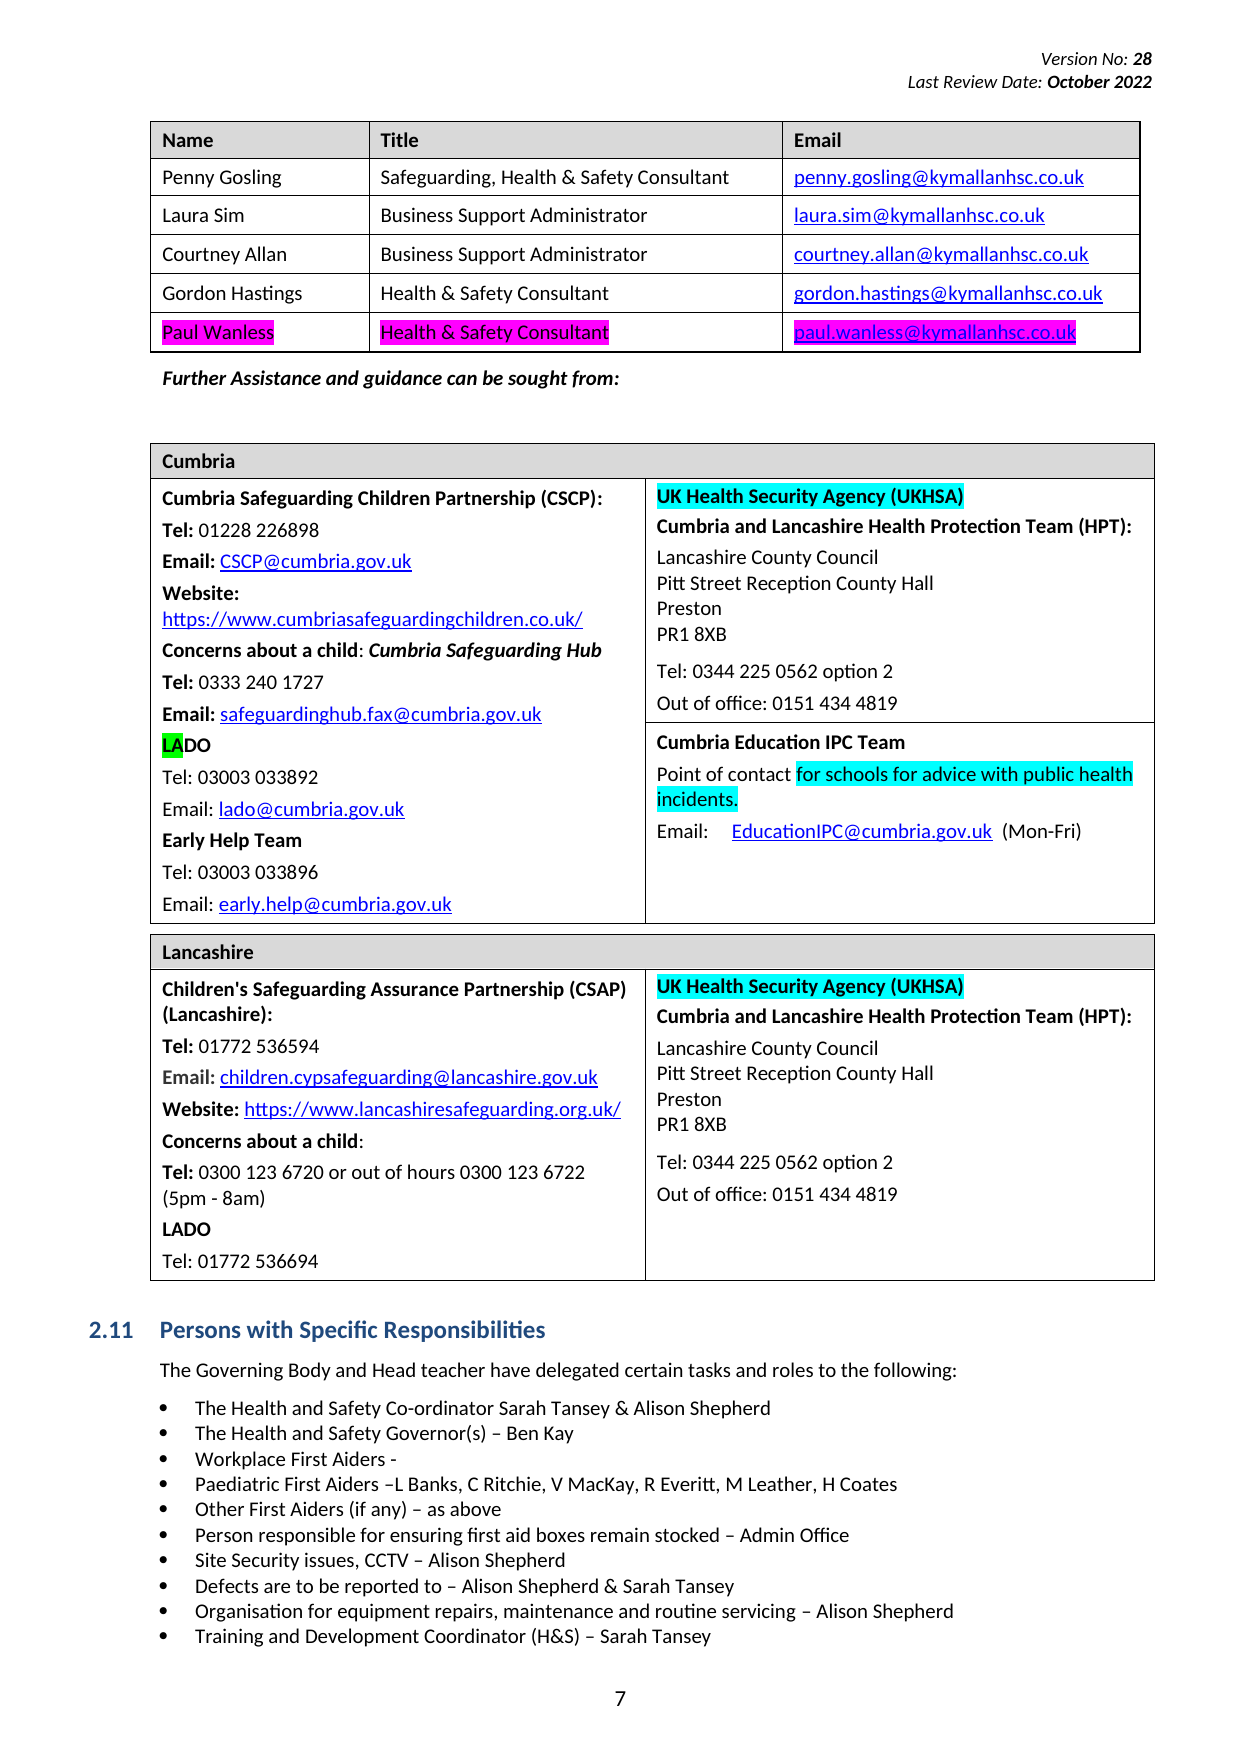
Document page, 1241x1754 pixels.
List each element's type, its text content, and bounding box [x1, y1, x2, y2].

table_header Email [783, 122, 1139, 158]
list The Health and Safety Co-ordinator Sarah Tansey & Alison Shepherd [159, 1395, 1152, 1420]
table_cell Business Support Administrator [370, 235, 782, 273]
table_cell Gordon Hastings [151, 274, 369, 312]
table_cell Cumbria Education IPC Team Point of contact for schools for advice with public health incidents. Email: EducationIPC@cumbria.gov.uk (Mon-Fri) [646, 723, 1154, 922]
list Site Security issues, CCTV – Alison Shepherd [159, 1547, 1152, 1573]
text The Governing Body and Head teacher have delegated certain tasks and roles to the following: [89, 1357, 1152, 1382]
table_cell penny.gosling@kymallanhsc.co.uk [783, 159, 1139, 195]
subtitle Persons with Specific Responsibilities [89, 1314, 1152, 1344]
list Workplace First Aiders - [159, 1446, 1152, 1471]
list Defects are to be reported to – Alison Shepherd & Sarah Tansey [159, 1573, 1152, 1598]
list Paediatric First Aiders –L Banks, C Ritchie, V MacKay, R Everitt, M Leather, H Coates [159, 1471, 1152, 1497]
list Person responsible for ensuring first aid boxes remain stocked – Admin Office [159, 1522, 1152, 1547]
table_header Title [370, 122, 782, 158]
table_cell Health & Safety Consultant [370, 274, 782, 312]
table_cell paul.wanless@kymallanhsc.co.uk [783, 313, 1139, 351]
table_cell courtney.allan@kymallanhsc.co.uk [783, 235, 1139, 273]
subtitle Further Assistance and guidance can be sought from: [162, 365, 1152, 390]
list Organisation for equipment repairs, maintenance and routine servicing – Alison Shepherd [159, 1598, 1152, 1624]
table_cell UK Health Security Agency (UKHSA) Cumbria and Lancashire Health Protection Team (HPT): Lancashire County Council Pitt Street Reception County Hall Preston PR1 8XB Tel: 0344 225 0562 option 2 Out of office: 0151 434 4819 [646, 479, 1154, 722]
table_cell Laura Sim [151, 196, 369, 234]
table_cell UK Health Security Agency (UKHSA) Cumbria and Lancashire Health Protection Team (HPT): Lancashire County Council Pitt Street Reception County Hall Preston PR1 8XB Tel: 0344 225 0562 option 2 Out of office: 0151 434 4819 [646, 970, 1154, 1280]
list The Health and Safety Governor(s) – Ben Kay [159, 1420, 1152, 1446]
table_cell Paul Wanless [151, 313, 369, 351]
table_cell Cumbria Safeguarding Children Partnership (CSCP): Tel: 01228 226898 Email: CSCP@cumbria.gov.uk Website: https://www.cumbriasafeguardingchildren.co.uk/ Concerns about a child: Cumbria Safeguarding Hub Tel: 0333 240 1727 Email: safeguardinghub.fax@cumbria.gov.uk LADO Tel: 03003 033892 Email: lado@cumbria.gov.uk Early Help Team Tel: 03003 033896 Email: early.help@cumbria.gov.uk [151, 479, 645, 922]
table_cell gordon.hastings@kymallanhsc.co.uk [783, 274, 1139, 312]
table_header Cumbria [151, 444, 1154, 478]
table_cell Business Support Administrator [370, 196, 782, 234]
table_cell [370, 159, 782, 195]
table_cell Courtney Allan [151, 235, 369, 273]
list Other First Aiders (if any) – as above [159, 1497, 1152, 1522]
table_header Name [151, 122, 369, 158]
table_cell Penny Gosling [151, 159, 369, 195]
table_cell laura.sim@kymallanhsc.co.uk [783, 196, 1139, 234]
table_cell Children's Safeguarding Assurance Partnership (CSAP) (Lancashire): Tel: 01772 536594 Email: children.cypsafeguarding@lancashire.gov.uk Website: https://www.lancashiresafeguarding.org.uk/ Concerns about a child: Tel: 0300 123 6720 or out of hours 0300 123 6722 (5pm - 8am) LADO Tel: 01772 536694 [151, 970, 645, 1280]
list Training and Development Coordinator (H&S) – Sarah Tansey [159, 1624, 1152, 1649]
table_header Lancashire [151, 935, 1154, 968]
table_cell Health & Safety Consultant [370, 313, 782, 351]
